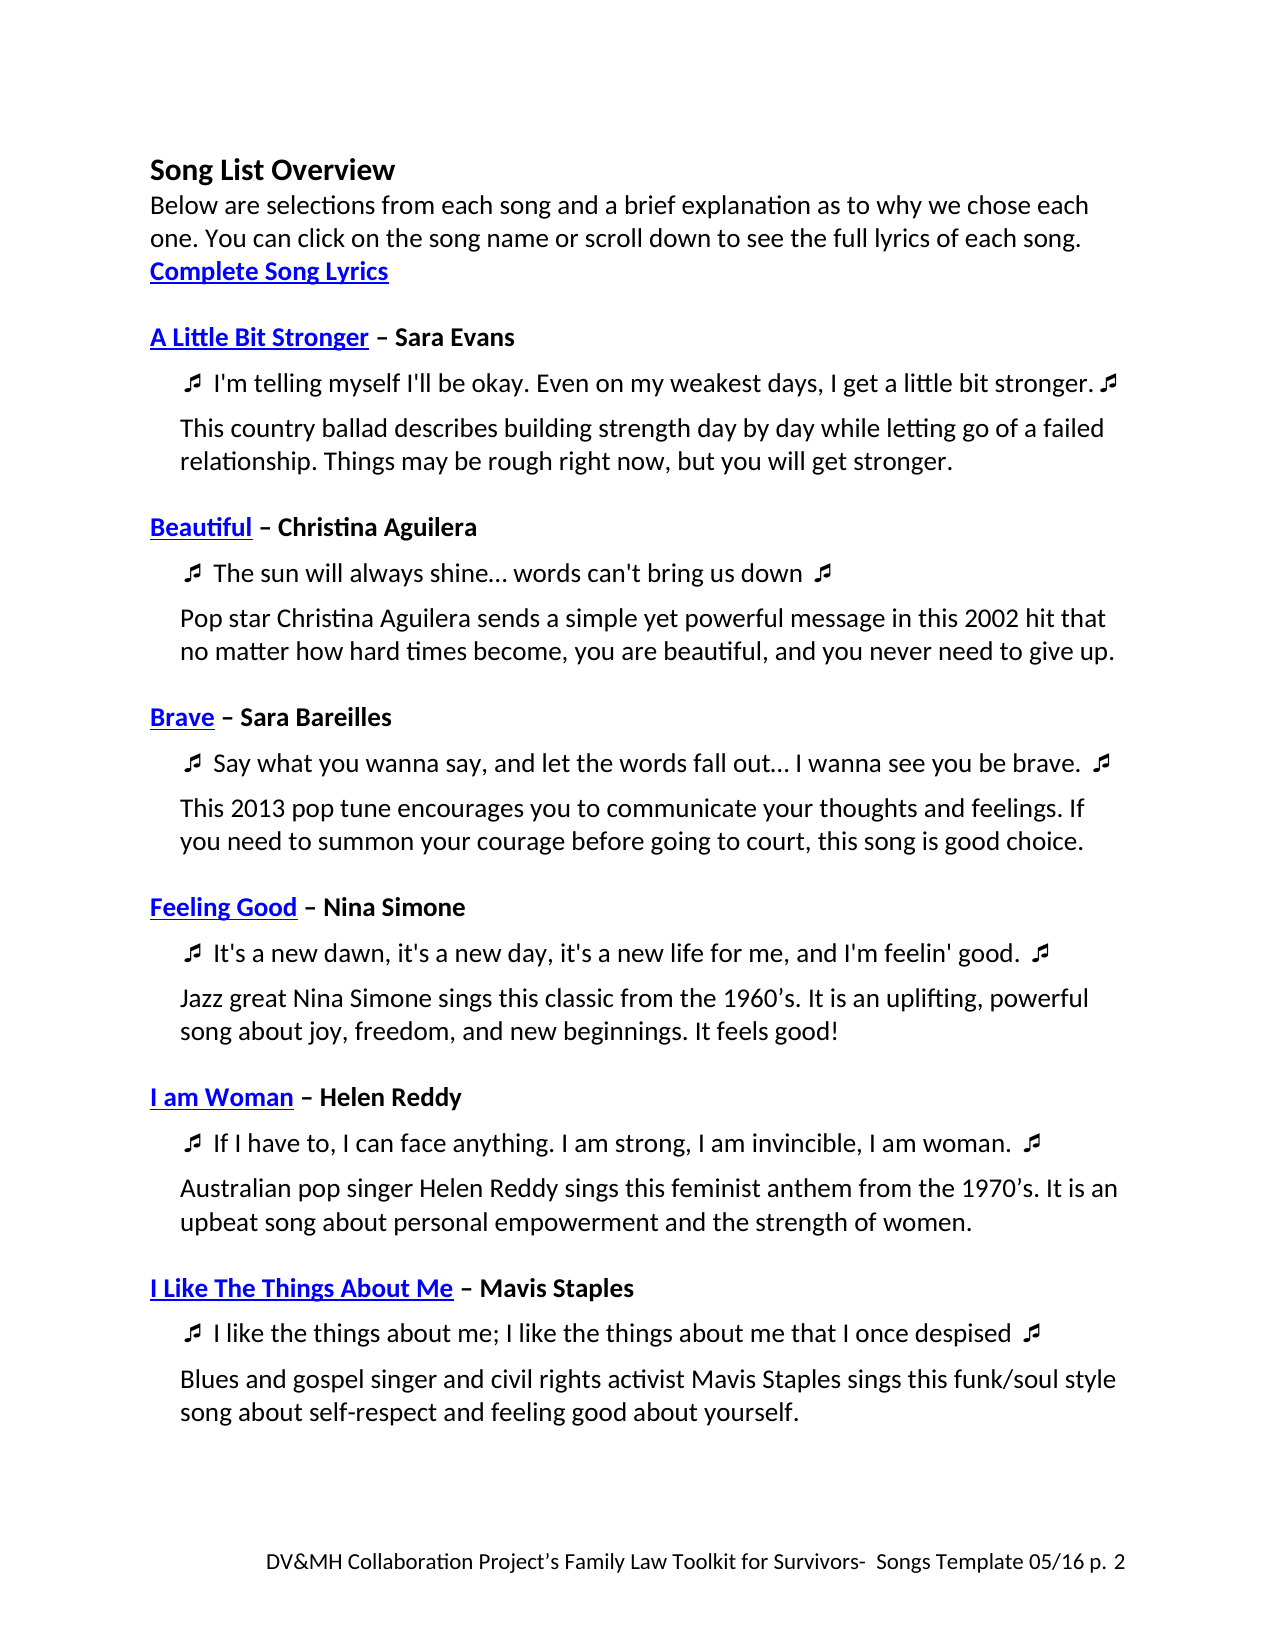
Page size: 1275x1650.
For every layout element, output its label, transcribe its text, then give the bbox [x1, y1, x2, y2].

text I am Woman – Helen Reddy [150, 1081, 1125, 1114]
text Brave – Sara Bareilles [150, 700, 1125, 733]
text It's a new dawn, it's a new day, it's a new life for me, and I'm feelin' good. [180, 936, 1125, 969]
text Below are selections from each song and a brief explanation as to why we chose each one. You can click on the song name or scroll down to see the full lyrics of each song. Complete Song Lyrics [150, 188, 1125, 287]
text I'm telling myself I'll be okay. Even on my weakest days, I get a little bit stronger. [180, 366, 1125, 399]
text The sun will always shine… words can't bring us down [180, 556, 1125, 589]
text Song List Overview [150, 150, 1125, 188]
text Jazz great Nina Simone sings this classic from the 1960’s. It is an uplifting, powerful song about joy, freedom, and new beginnings. It feels good! [180, 982, 1125, 1048]
text I Like The Things About Me – Mavis Staples [150, 1271, 1125, 1304]
text Pop star Christina Aguilera sends a simple yet powerful message in this 2002 hit that no matter how hard times become, you are beautiful, and you never need to give up. [180, 601, 1125, 667]
text If I have to, I can face anything. I am strong, I am invincible, I am woman. [180, 1126, 1125, 1159]
text This 2013 pop tune encourages you to communicate your thoughts and feelings. If you need to summon your courage before going to court, this song is good choice. [180, 791, 1125, 857]
text Australian pop singer Helen Reddy sings this feminist anthem from the 1970’s. It is an upbeat song about personal empowerment and the strength of women. [180, 1172, 1125, 1238]
text Feeling Good – Nina Simone [150, 891, 1125, 923]
text Say what you wanna say, and let the words fall out… I wanna see you be brave. [180, 746, 1125, 779]
text A Little Bit Stronger – Sara Evans [150, 320, 1125, 353]
text Blues and gospel singer and civil rights activist Mavis Staples sings this funk/soul style song about self-respect and feeling good about yourself. [180, 1362, 1125, 1428]
text I like the things about me; I like the things about me that I once despised [180, 1316, 1125, 1349]
text Beautiful – Christina Aguilera [150, 510, 1125, 543]
text This country ballad describes building strength day by day while letting go of a failed relationship. Things may be rough right now, but you will get stronger. [180, 411, 1125, 477]
